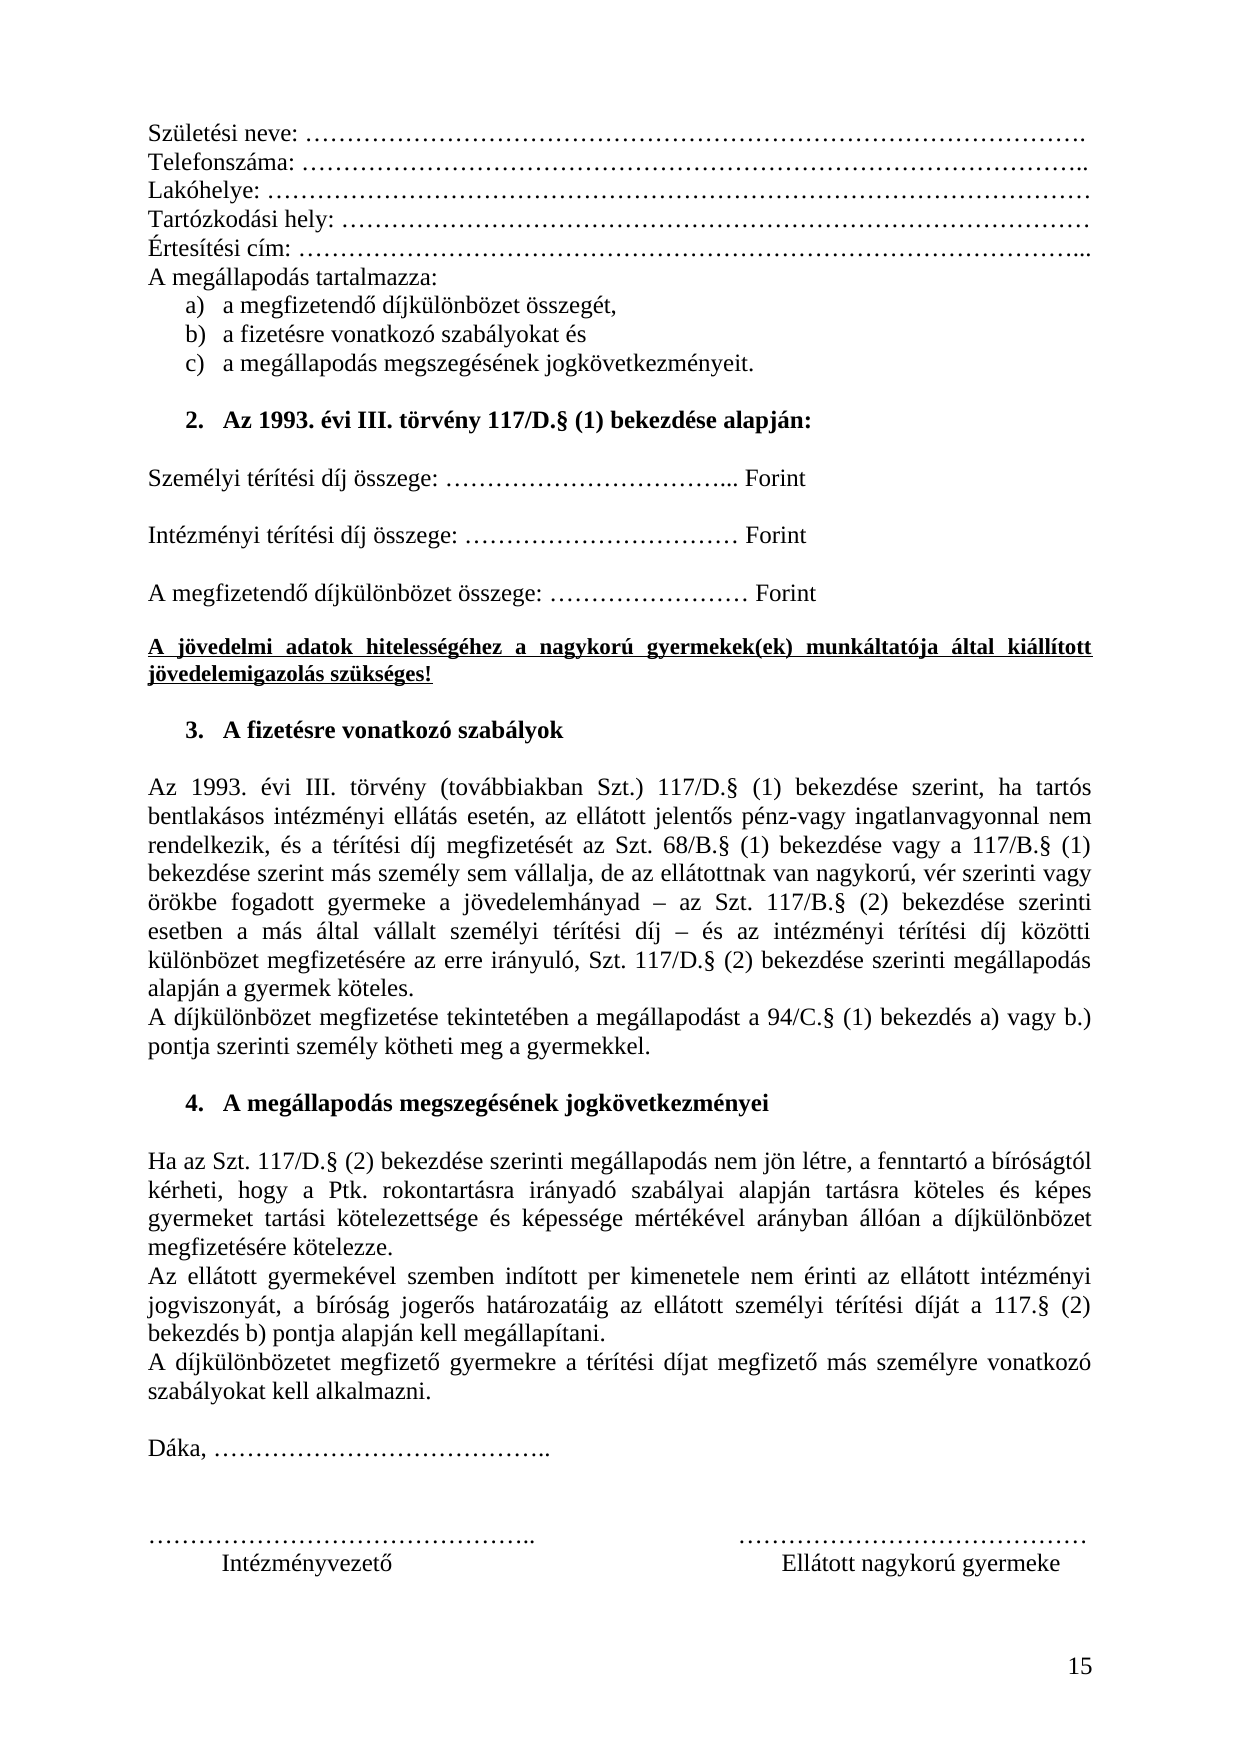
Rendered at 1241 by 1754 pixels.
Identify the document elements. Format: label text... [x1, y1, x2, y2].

text ……………………………………….. …………………………………… [148, 1520, 1093, 1548]
text A díjkülönbözet megfizetése tekintetében a megállapodást a 94/C.§ (1) bekezdés a) vagy b.) pontja szerinti személy kötheti meg a gyermekkel. [148, 1002, 1093, 1060]
text Személyi térítési díj összege: ……………………………... Forint [148, 463, 1093, 492]
text A díjkülönbözetet megfizető gyermekre a térítési díjat megfizető más személyre vonatkozó szabályokat kell alkalmazni. [148, 1347, 1093, 1405]
text Intézményvezető Ellátott nagykorú gyermeke [148, 1548, 1093, 1577]
list A megállapodás megszegésének jogkövetkezményei [185, 1088, 1093, 1117]
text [148, 176, 1093, 204]
text Az ellátott gyermekével szemben indított per kimenetele nem érinti az ellátott intézményi jogviszonyát, a bíróság jogerős határozatáig az ellátott személyi térítési díját a 117.§ (2) bekezdés b) pontja alapján kell megállapítani. [148, 1261, 1093, 1347]
list a megállapodás megszegésének jogkövetkezményeit. [185, 348, 1093, 377]
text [148, 204, 1093, 233]
list A fizetésre vonatkozó szabályok [185, 715, 1093, 743]
text Születési neve: …………………………………………………………………………………. [148, 118, 1093, 147]
list a fizetésre vonatkozó szabályokat és [185, 319, 1093, 348]
text Az 1993. évi III. törvény (továbbiakban Szt.) 117/D.§ (1) bekezdése szerint, ha tartós bentlakásos intézményi ellátás esetén, az ellátott jelentős pénz-vagy ingatlanvagyonnal nem rendelkezik, és a térítési díj megfizetését az Szt. 68/B.§ (1) bekezdése vagy a 117/B.§ (1) bekezdése szerint más személy sem vállalja, de az ellátottnak van nagykorú, vér szerinti vagy örökbe fogadott gyermeke a jövedelemhányad – az Szt. 117/B.§ (2) bekezdése szerinti esetben a más által vállalt személyi térítési díj – és az intézményi térítési díj közötti különbözet megfizetésére az erre irányuló, Szt. 117/D.§ (2) bekezdése szerinti megállapodás alapján a gyermek köteles. [148, 772, 1093, 1002]
text A jövedelmi adatok hitelességéhez a nagykorú gyermekek(ek) munkáltatója által kiállított jövedelemigazolás szükséges! [148, 633, 1092, 656]
list a megfizetendő díjkülönbözet összegét, [185, 291, 1093, 319]
text A jövedelmi adatok hitelességéhez a nagykorú gyermekek(ek) munkáltatója által kiállított jövedelemigazolás szükséges! [148, 657, 1092, 686]
list Az 1993. évi III. törvény 117/D.§ (1) bekezdése alapján: [185, 406, 1093, 434]
text A megfizetendő díjkülönbözet összege: …………………… Forint [148, 578, 1093, 607]
text Telefonszáma: ………………………………………………………………………………….. [148, 147, 1093, 176]
text Értesítési cím: …………………………………………………………………………………... [148, 233, 1093, 262]
text Intézményi térítési díj összege: …………………………… Forint [148, 521, 1093, 549]
text Dáka, ………………………………….. [148, 1433, 1093, 1462]
text A megállapodás tartalmazza: [148, 262, 1093, 291]
text Ha az Szt. 117/D.§ (2) bekezdése szerinti megállapodás nem jön létre, a fenntartó a bíróságtól kérheti, hogy a Ptk. rokontartásra irányadó szabályai alapján tartásra köteles és képes gyermeket tartási kötelezettsége és képessége mértékével arányban állóan a díjkülönbözet megfizetésére kötelezze. [148, 1146, 1093, 1261]
